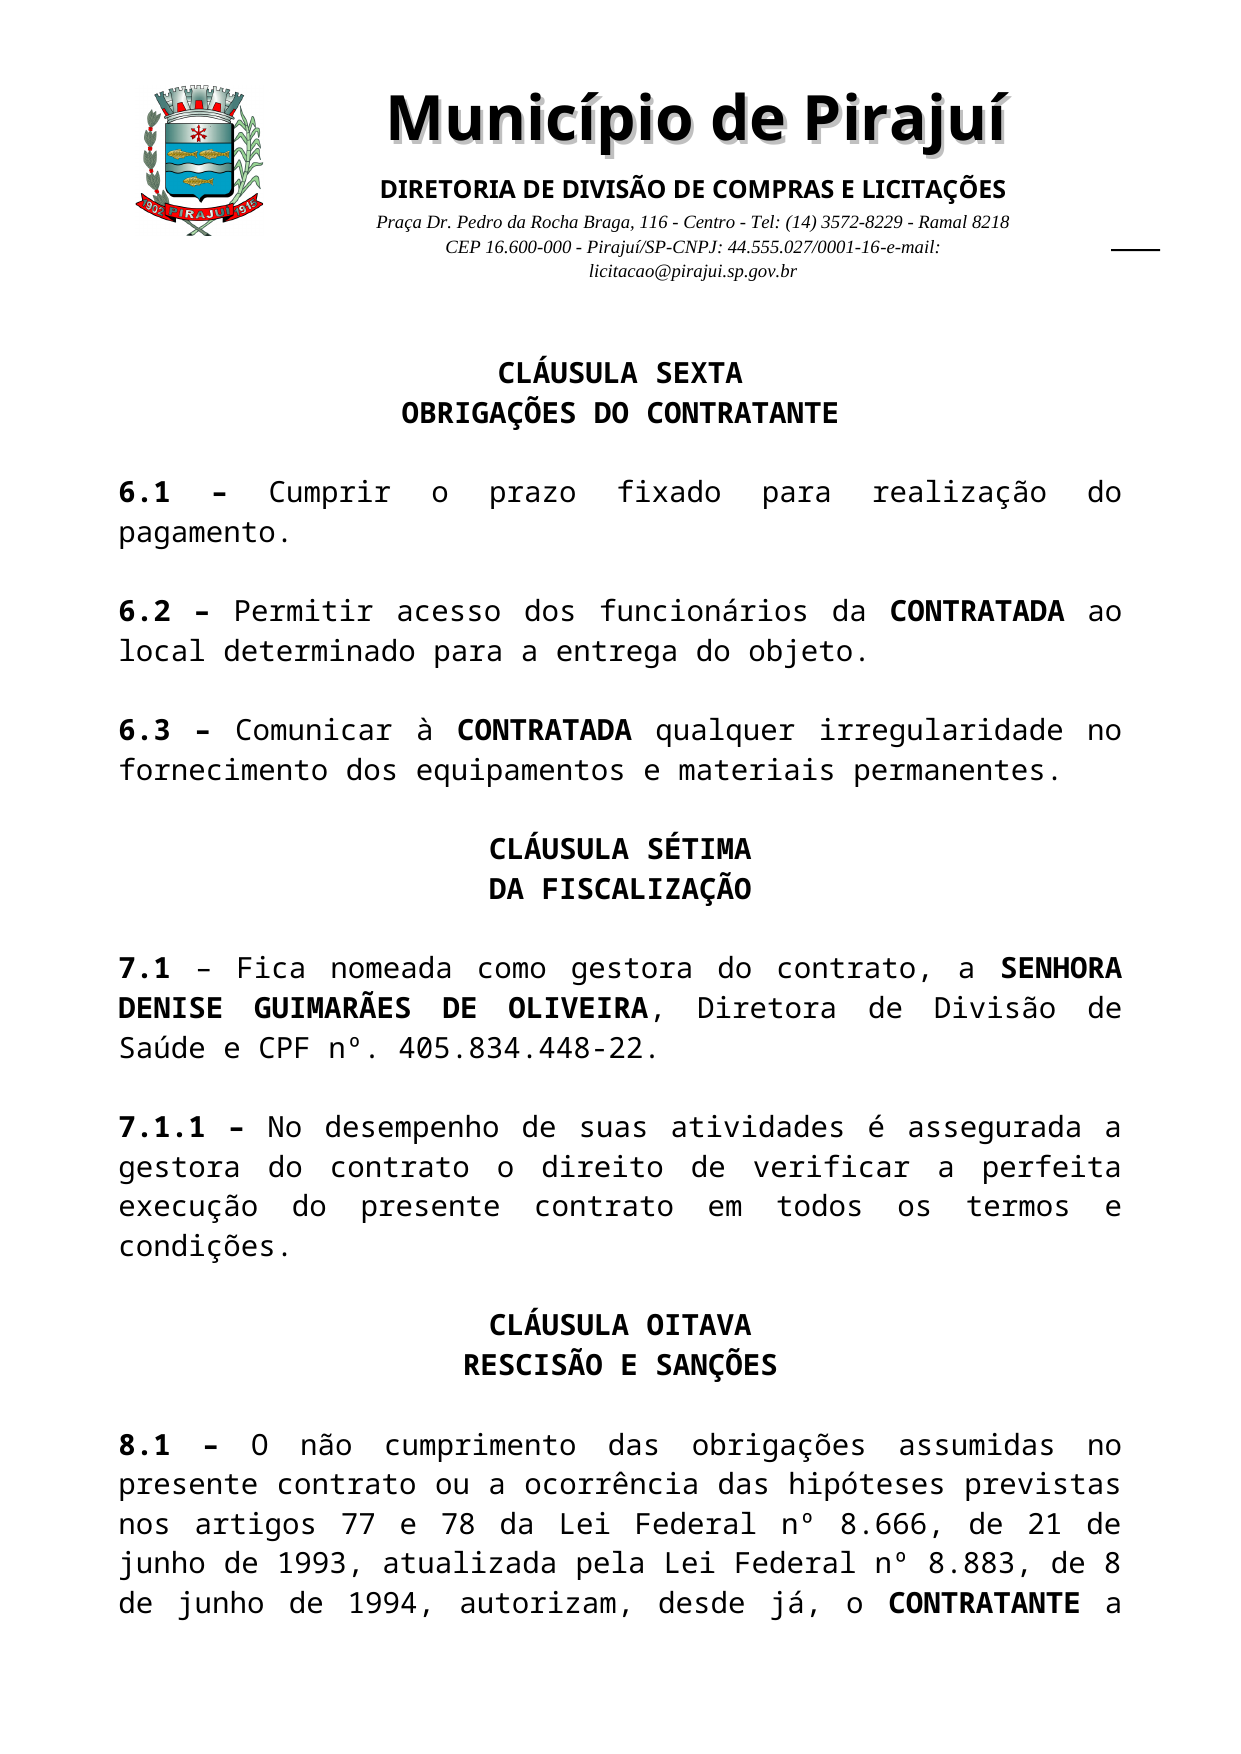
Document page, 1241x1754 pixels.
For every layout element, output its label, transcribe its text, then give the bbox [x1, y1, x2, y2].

text 6.2 – Permitir acesso dos funcionários da CONTRATADA ao local determinado para a entrega do objeto. [118, 590, 1122, 670]
text CLÁUSULA OITAVA [118, 1305, 1122, 1344]
picture [135, 85, 264, 236]
text CLÁUSULA SÉTIMA [118, 828, 1122, 868]
text OBRIGAÇÕES DO CONTRATANTE [118, 392, 1122, 432]
text 6.1 – Cumprir o prazo fixado para realização do pagamento. [118, 471, 1122, 551]
text 6.3 – Comunicar à CONTRATADA qualquer irregularidade no fornecimento dos equipamentos e materiais permanentes. [118, 709, 1122, 789]
text 7.1 – Fica nomeada como gestora do contrato, a SENHORA DENISE GUIMARÃES DE OLIVEIRA, Diretora de Divisão de Saúde e CPF nº. 405.834.448-22. [118, 947, 1122, 1067]
text RESCISÃO E SANÇÕES [118, 1344, 1122, 1384]
text 7.1.1 – No desempenho de suas atividades é assegurada a gestora do contrato o direito de verificar a perfeita execução do presente contrato em todos os termos e condições. [118, 1106, 1122, 1265]
text CLÁUSULA SEXTA [118, 352, 1122, 392]
text DA FISCALIZAÇÃO [118, 868, 1122, 908]
